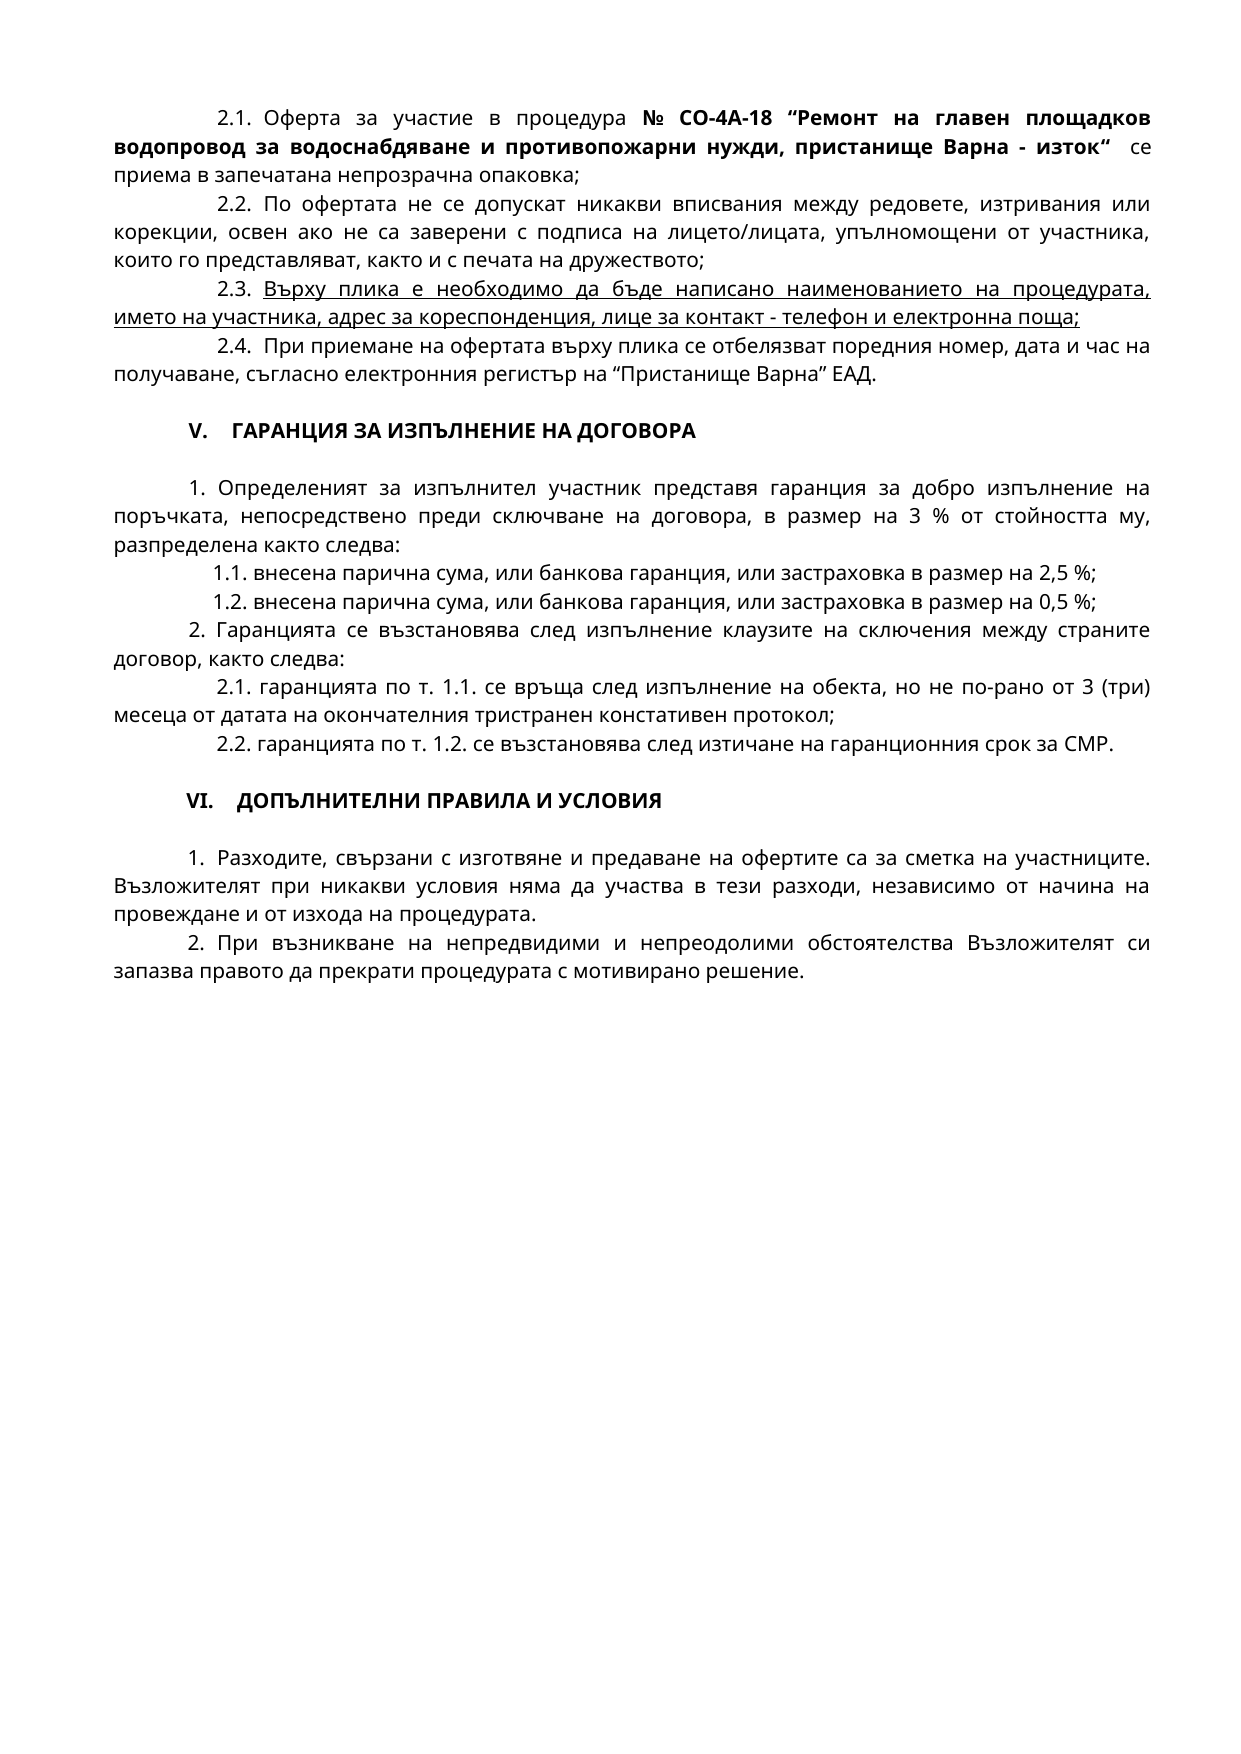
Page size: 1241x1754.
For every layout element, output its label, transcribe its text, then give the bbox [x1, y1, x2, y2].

list Разходите, свързани с изготвяне и предаване на офертите са за сметка на участниците. Възложителят при никакви условия няма да участва в тези разходи, независимо от начина на провеждане и от изхода на процедурата. [113, 843, 1151, 928]
list ГАРАНЦИЯ ЗА ИЗПЪЛНЕНИЕ НА ДОГОВОРА [188, 416, 1151, 444]
list ДОПЪЛНИТЕЛНИ ПРАВИЛА И УСЛОВИЯ [186, 786, 1151, 814]
list При приемане на офертата върху плика се отбелязват поредния номер, дата и час на получаване, съгласно електронния регистър на “Пристанище Варна” ЕАД. [113, 331, 1151, 388]
list По офертата не се допускат никакви вписвания между редовете, изтривания или корекции, освен ако не са заверени с подписа на лицето/лицата, упълномощени от участника, които го представляват, както и с печата на дружеството; [113, 189, 1151, 274]
list Оферта за участие в процедура № СО-4А-18 “Ремонт на главен площадков водопровод за водоснабдяване и противопожарни нужди, пристанище Варна - изток“ се приема в запечатана непрозрачна опаковка; [113, 103, 1151, 189]
text 2. Гаранцията се възстановява след изпълнение клаузите на сключения между страните договор, както следва: [113, 615, 1151, 672]
text 1. Определеният за изпълнител участник представя гаранция за добро изпълнение на поръчката, непосредствено преди сключване на договора, в размер на 3 % от стойността му, разпределена както следва: [113, 473, 1151, 558]
text 2.1. гаранцията по т. 1.1. се връща след изпълнение на обекта, но не по-рано от 3 (три) месеца от датата на окончателния тристранен констативен протокол; [113, 672, 1151, 729]
text 1.2. внесена парична сума, или банкова гаранция, или застраховка в размер на 0,5 %; [113, 587, 1151, 615]
list При възникване на непредвидими и непреодолими обстоятелства Възложителят си запазва правото да прекрати процедурата с мотивирано решение. [113, 928, 1151, 985]
text 2.2. гаранцията по т. 1.2. се възстановява след изтичане на гаранционния срок за СМР. [113, 729, 1151, 757]
list Върху плика е необходимо да бъде написано наименованието на процедурата, името на участника, адрес за кореспонденция, лице за контакт - телефон и електронна поща; [113, 274, 1151, 331]
text 1.1. внесена парична сума, или банкова гаранция, или застраховка в размер на 2,5 %; [113, 558, 1151, 587]
